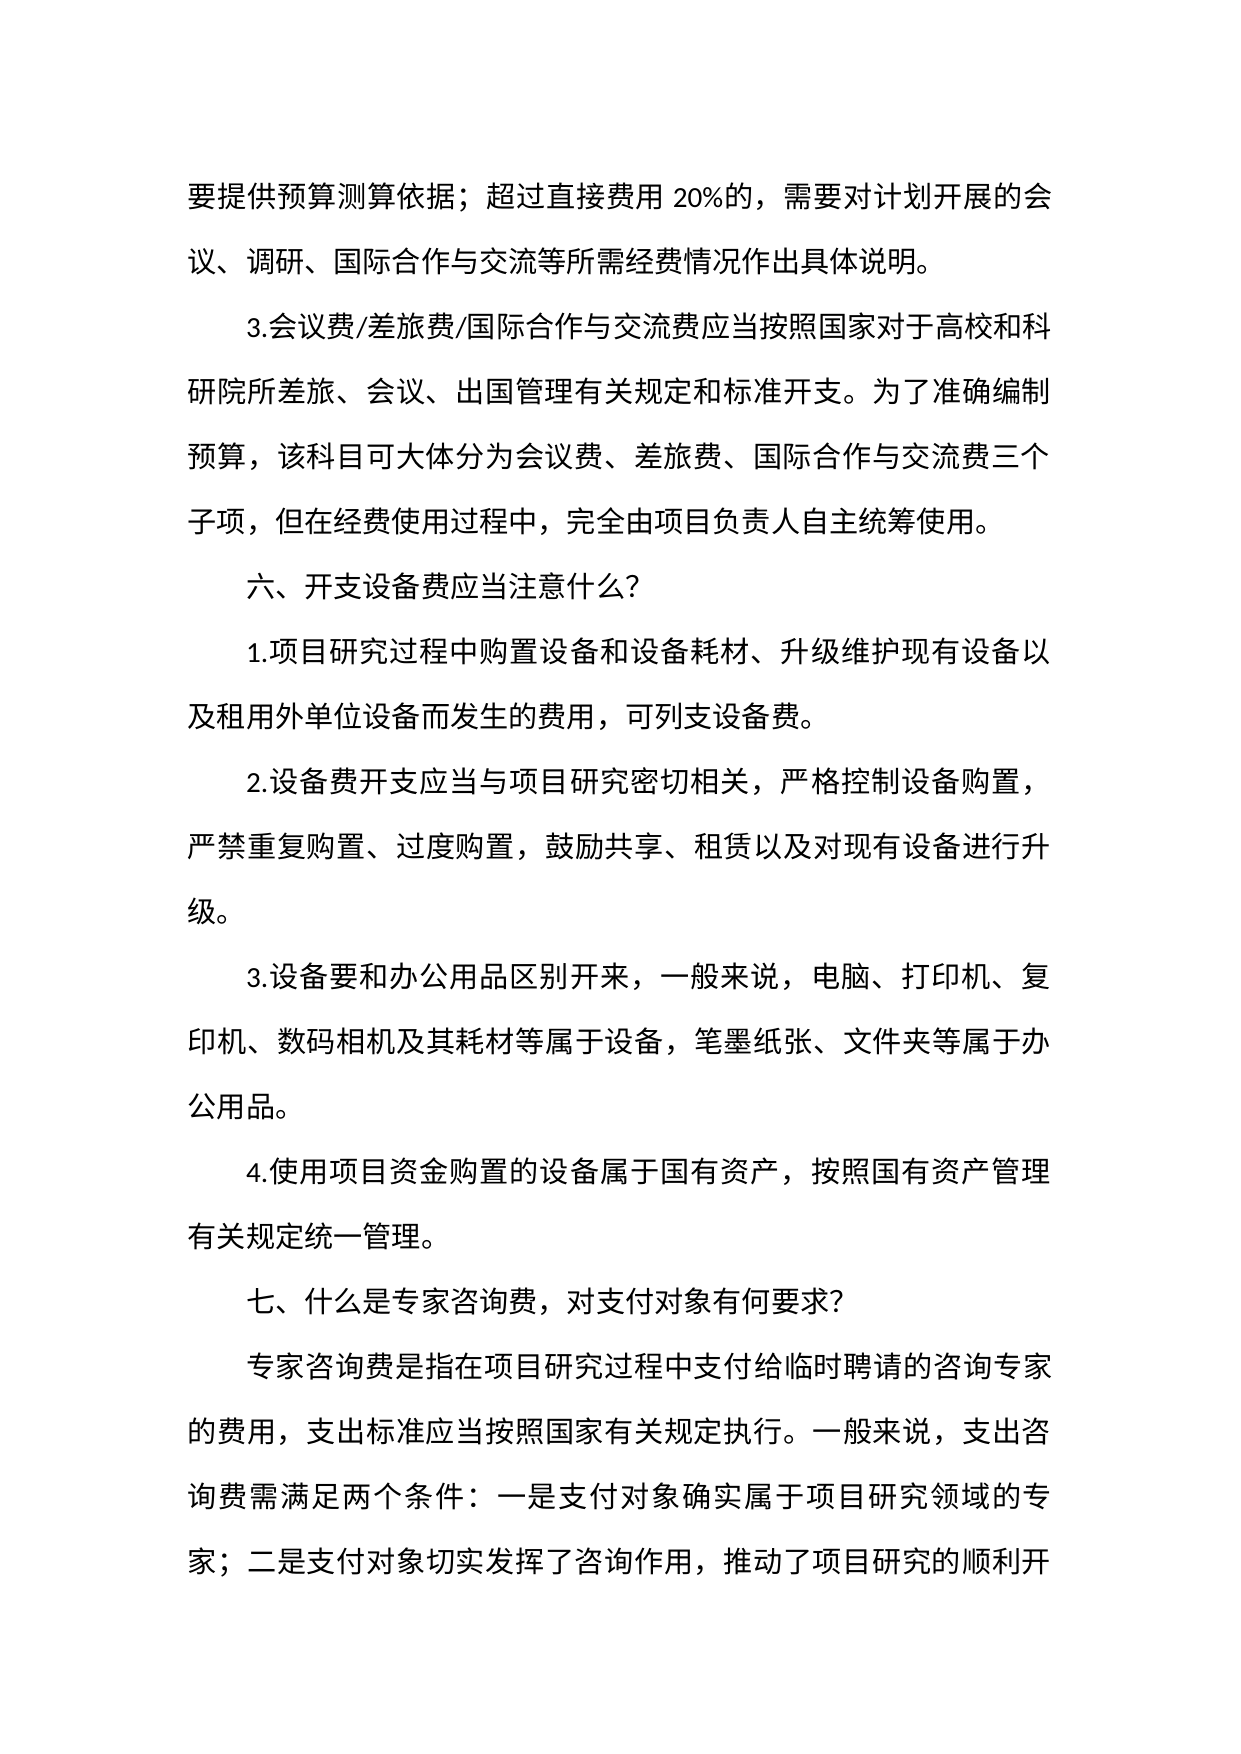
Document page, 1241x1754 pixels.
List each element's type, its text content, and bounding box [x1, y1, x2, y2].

text 3.设备要和办公用品区别开来，一般来说，电脑、打印机、复印机、数码相机及其耗材等属于设备，笔墨纸张、文件夹等属于办公用品。 [187, 942, 1053, 1137]
text 1.项目研究过程中购置设备和设备耗材、升级维护现有设备以及租用外单位设备而发生的费用，可列支设备费。 [187, 617, 1053, 747]
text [187, 162, 1053, 292]
text 六、开支设备费应当注意什么？ [187, 552, 1053, 617]
text 4.使用项目资金购置的设备属于国有资产，按照国有资产管理有关规定统一管理。 [187, 1137, 1053, 1267]
text 七、什么是专家咨询费，对支付对象有何要求？ [187, 1267, 1053, 1332]
text 3.会议费/差旅费/国际合作与交流费应当按照国家对于高校和科研院所差旅、会议、出国管理有关规定和标准开支。为了准确编制预算，该科目可大体分为会议费、差旅费、国际合作与交流费三个子项，但在经费使用过程中，完全由项目负责人自主统筹使用。 [187, 292, 1053, 552]
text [187, 1332, 1053, 1592]
text 2.设备费开支应当与项目研究密切相关，严格控制设备购置，严禁重复购置、过度购置，鼓励共享、租赁以及对现有设备进行升级。 [187, 747, 1053, 942]
